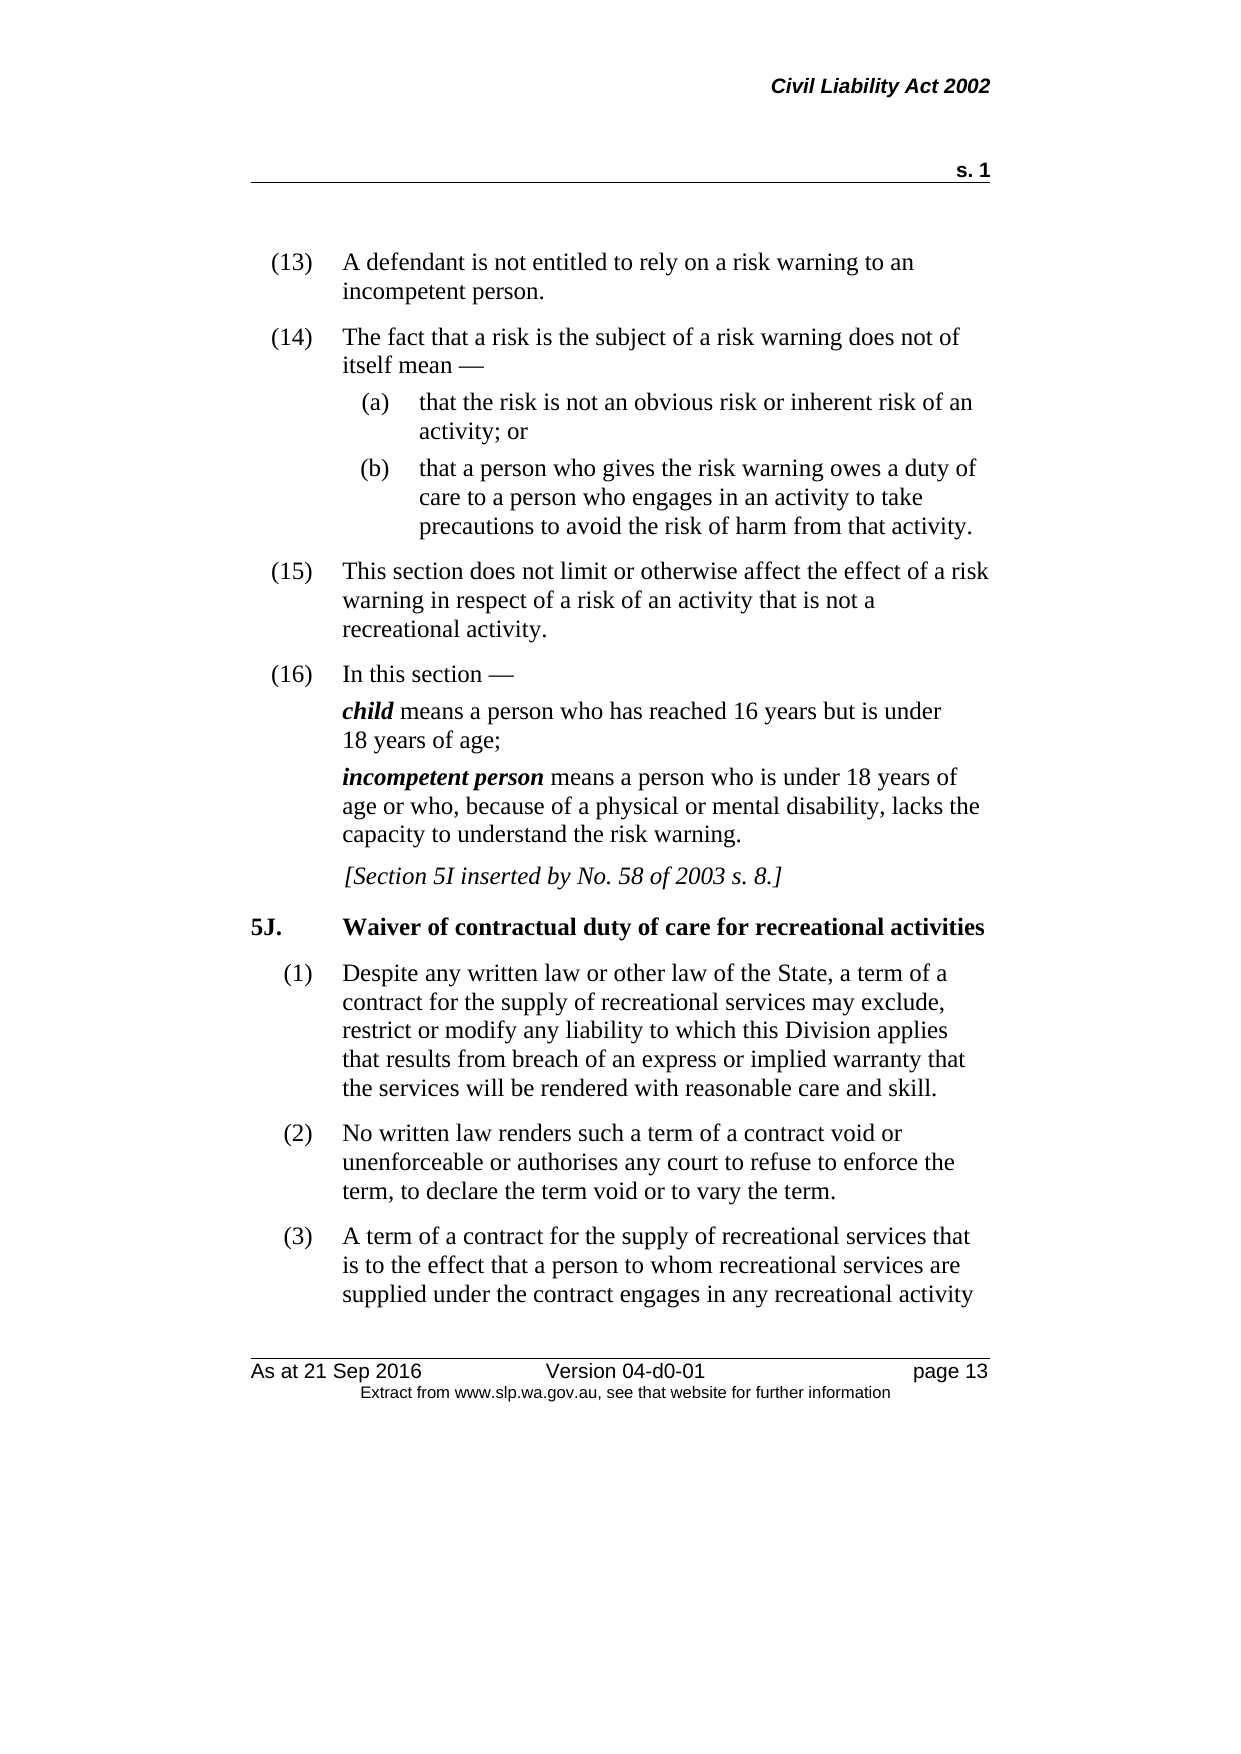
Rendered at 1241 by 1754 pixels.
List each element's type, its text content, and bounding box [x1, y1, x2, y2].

text incompetent person means a person who is under 18 years of age or who, because of a physical or mental disability, lacks the capacity to understand the risk warning. [251, 762, 990, 848]
text child means a person who has reached 16 years but is under 18 years of age; [251, 696, 990, 754]
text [251, 1221, 990, 1307]
text (b) that a person who gives the risk warning owes a duty of care to a person who engages in an activity to take precautions to avoid the risk of harm from that activity. [251, 453, 990, 539]
text (14) The fact that a risk is the subject of a risk warning does not of itself mean — [251, 322, 990, 379]
text (15) This section does not limit or otherwise affect the effect of a risk warning in respect of a risk of an activity that is not a recreational activity. [251, 556, 990, 642]
text (16) In this section — [251, 659, 990, 688]
text [Section 5I inserted by No. 58 of 2003 s. 8.] [251, 861, 990, 889]
text (1) Despite any written law or other law of the State, a term of a contract for the supply of recreational services may exclude, restrict or modify any liability to which this Division applies that results from breach of an express or implied warranty that the services will be rendered with reasonable care and skill. [251, 958, 990, 1102]
text (13) A defendant is not entitled to rely on a risk warning to an incompetent person. [251, 247, 990, 305]
text (2) No written law renders such a term of a contract void or unenforceable or authorises any court to refuse to enforce the term, to declare the term void or to vary the term. [251, 1118, 990, 1204]
text (a) that the risk is not an obvious risk or inherent risk of an activity; or [251, 387, 990, 445]
subtitle 5J. Waiver of contractual duty of care for recreational activities [251, 912, 990, 941]
